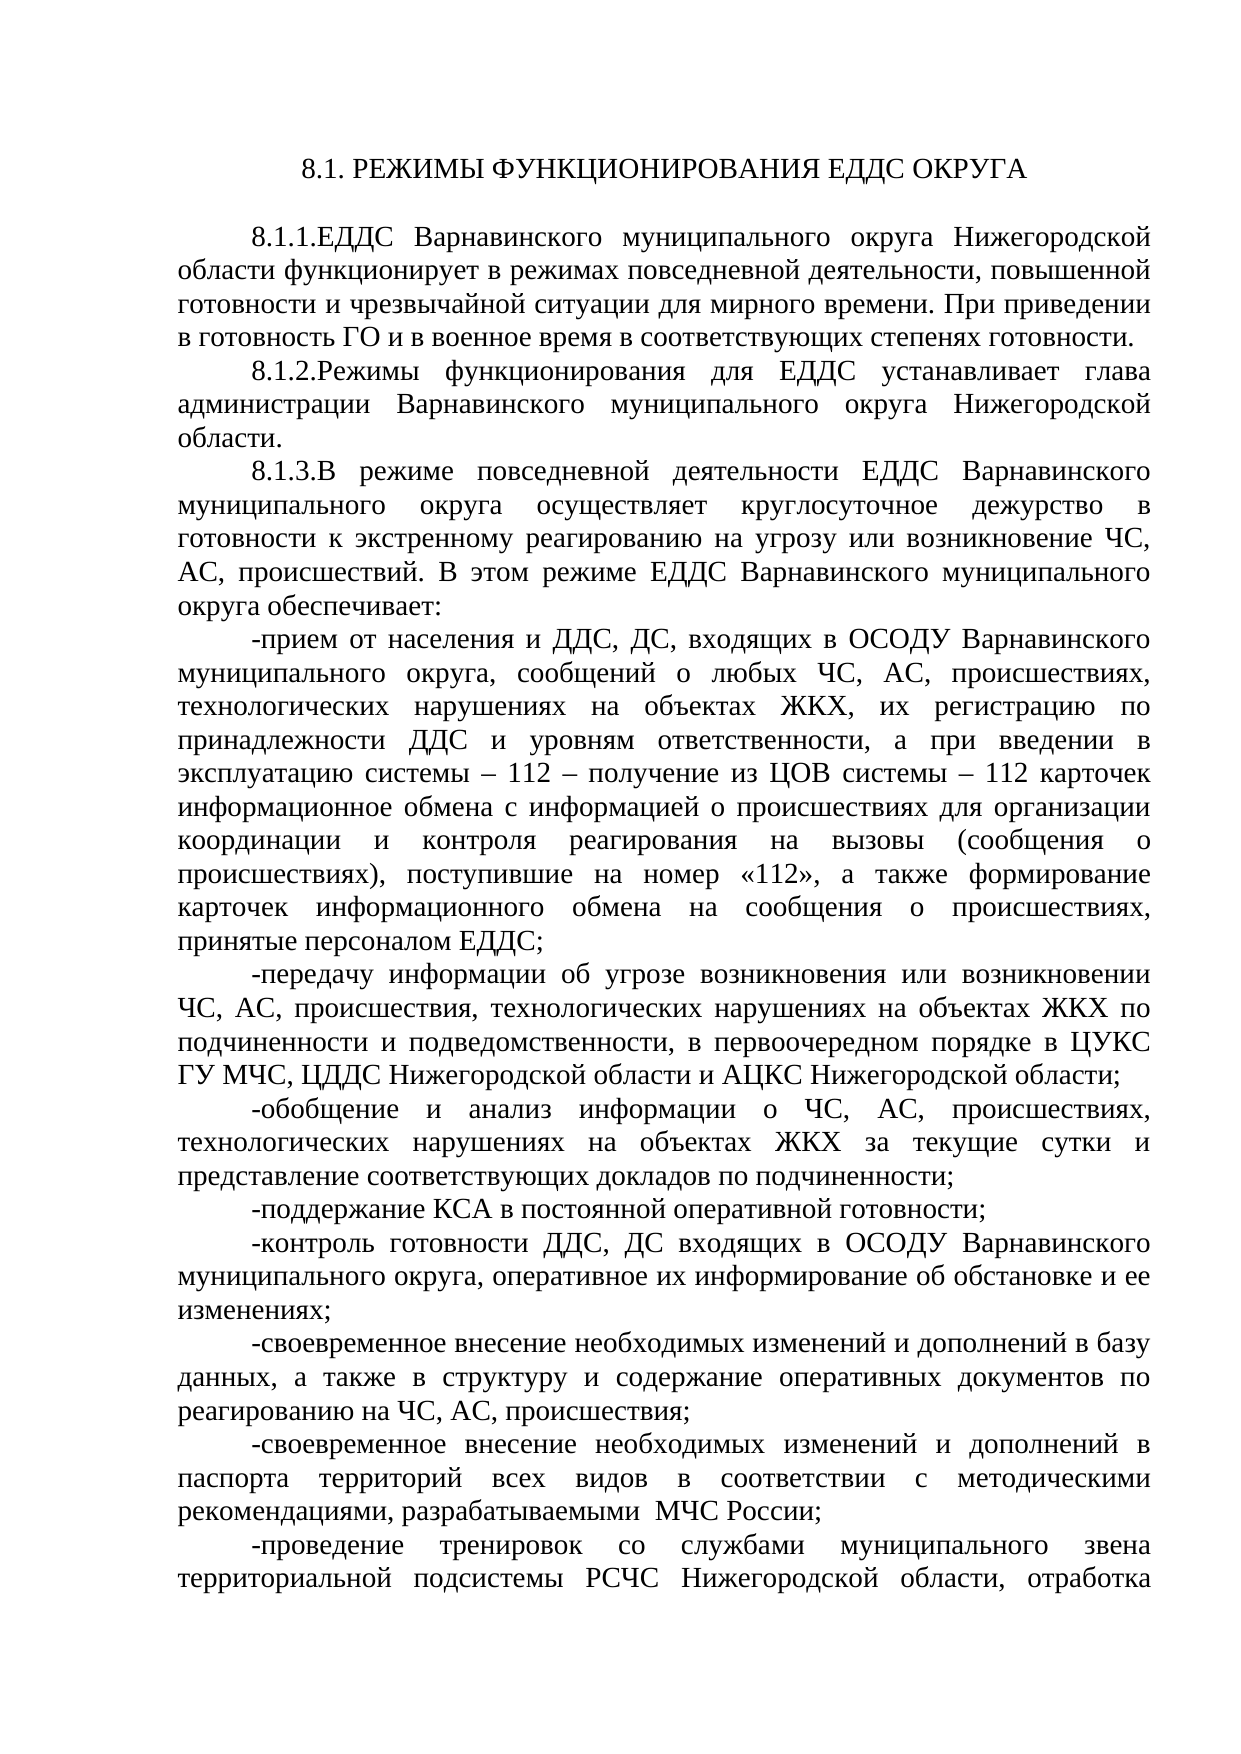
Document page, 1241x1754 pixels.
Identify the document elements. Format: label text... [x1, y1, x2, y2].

text 8.1.3.В режиме повседневной деятельности ЕДДС Варнавинского муниципального округа осуществляет круглосуточное дежурство в готовности к экстренному реагированию на угрозу или возникновение ЧС, АС, происшествий. В этом режиме ЕДДС Варнавинского муниципального округа обеспечивает: [177, 453, 1152, 621]
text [177, 1527, 1152, 1594]
text 8.1.1.ЕДДС Варнавинского муниципального округа Нижегородской области функционирует в режимах повседневной деятельности, повышенной готовности и чрезвычайной ситуации для мирного времени. При приведении в готовность ГО и в военное время в соответствующих степенях готовности. [177, 219, 1152, 353]
text -обобщение и анализ информации о ЧС, АС, происшествиях, технологических нарушениях на объектах ЖКХ за текущие сутки и представление соответствующих докладов по подчиненности; [177, 1091, 1152, 1191]
text -контроль готовности ДДС, ДС входящих в ОСОДУ Варнавинского муниципального округа, оперативное их информирование об обстановке и ее изменениях; [177, 1225, 1152, 1326]
text -своевременное внесение необходимых изменений и дополнений в паспорта территорий всех видов в соответствии с методическими рекомендациями, разрабатываемыми МЧС России; [177, 1426, 1152, 1527]
text 8.1. РЕЖИМЫ ФУНКЦИОНИРОВАНИЯ ЕДДС ОКРУГА [177, 152, 1152, 185]
text -передачу информации об угрозе возникновения или возникновении ЧС, АС, происшествия, технологических нарушениях на объектах ЖКХ по подчиненности и подведомственности, в первоочередном порядке в ЦУКС ГУ МЧС, ЦДДС Нижегородской области и АЦКС Нижегородской области; [177, 957, 1152, 1091]
text -своевременное внесение необходимых изменений и дополнений в базу данных, а также в структуру и содержание оперативных документов по реагированию на ЧС, АС, происшествия; [177, 1326, 1152, 1426]
text 8.1.2.Режимы функционирования для ЕДДС устанавливает глава администрации Варнавинского муниципального округа Нижегородской области. [177, 353, 1152, 453]
text -прием от населения и ДДС, ДС, входящих в ОСОДУ Варнавинского муниципального округа, сообщений о любых ЧС, АС, происшествиях, технологических нарушениях на объектах ЖКХ, их регистрацию по принадлежности ДДС и уровням ответственности, а при введении в эксплуатацию системы – 112 – получение из ЦОВ системы – 112 карточек информационное обмена с информацией о происшествиях для организации координации и контроля реагирования на вызовы (сообщения о происшествиях), поступившие на номер «112», а также формирование карточек информационного обмена на сообщения о происшествиях, принятые персоналом ЕДДС; [177, 621, 1152, 957]
text -поддержание КСА в постоянной оперативной готовности; [177, 1191, 1152, 1225]
